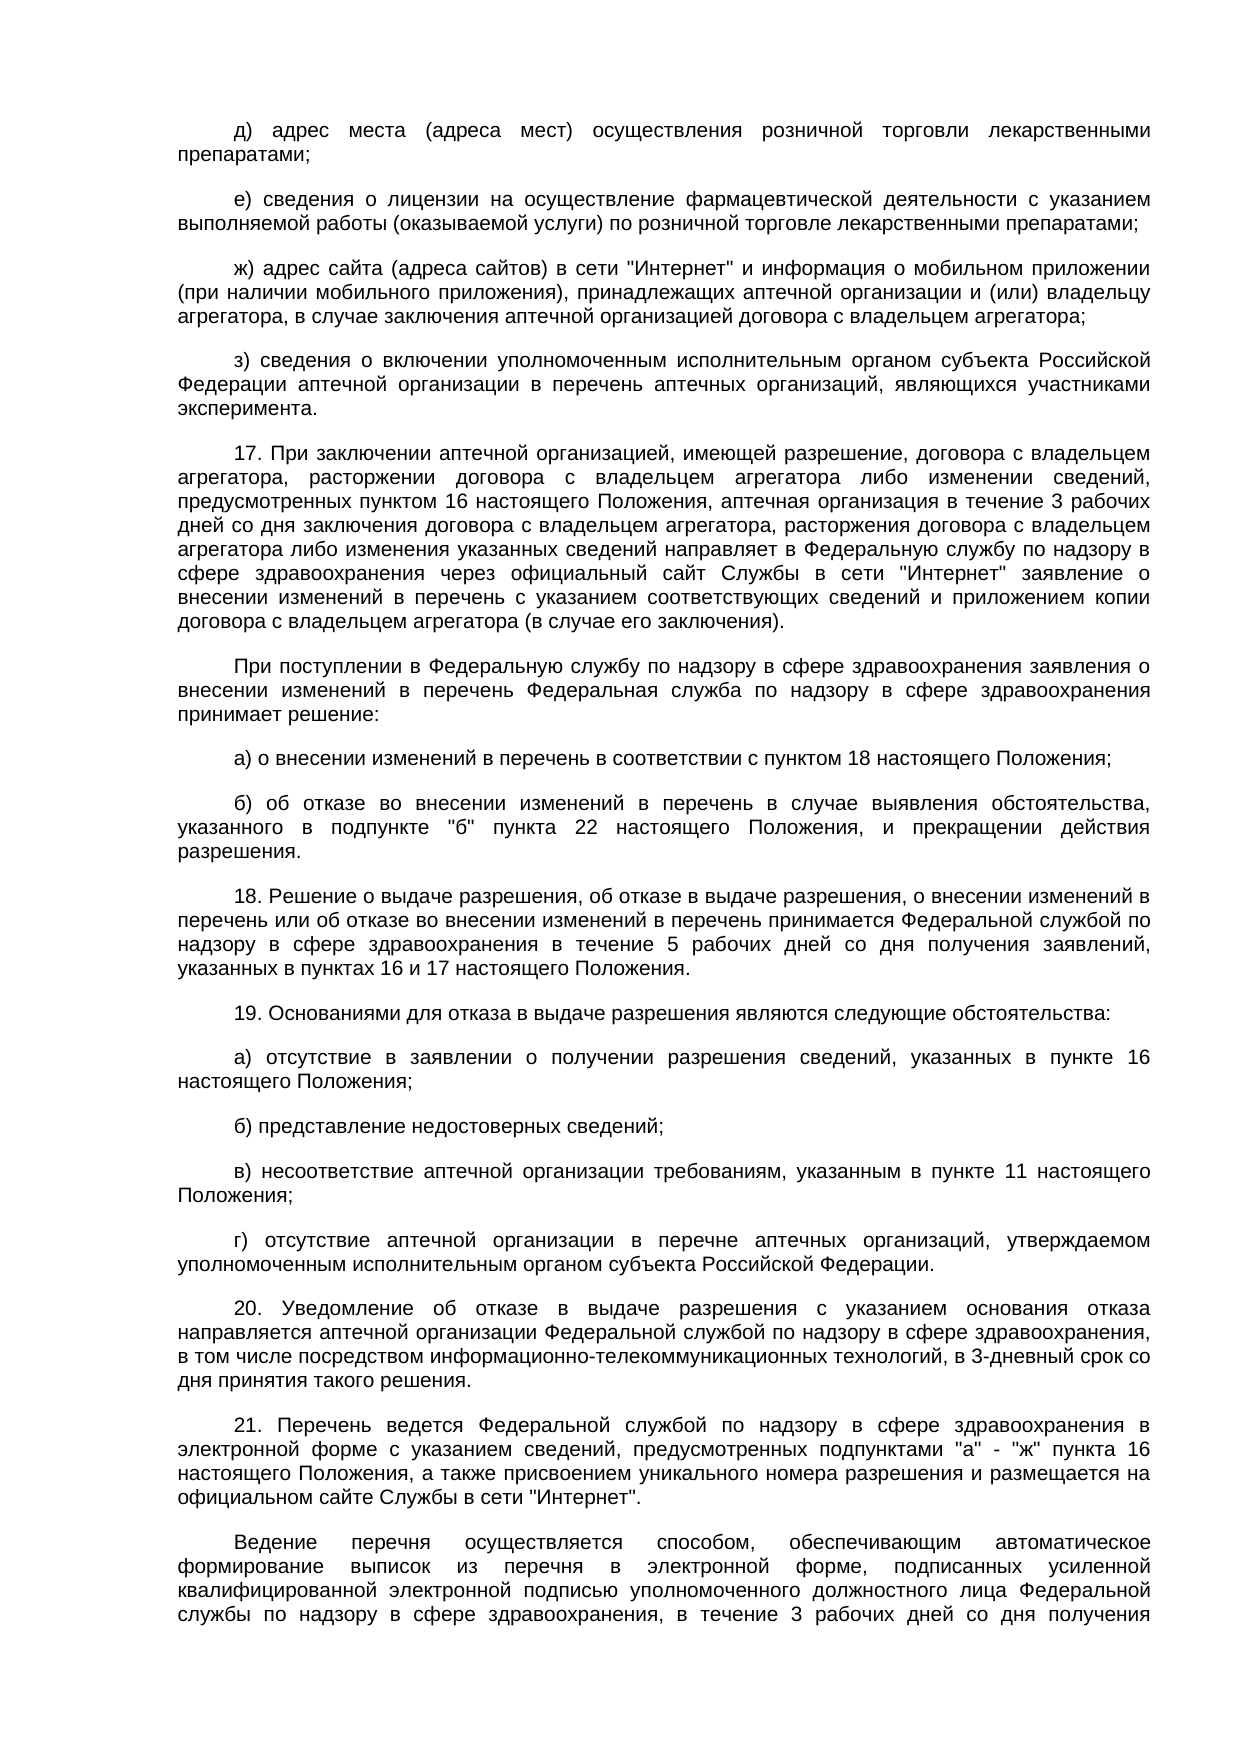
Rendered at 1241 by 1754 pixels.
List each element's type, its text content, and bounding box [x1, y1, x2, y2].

text а) отсутствие в заявлении о получении разрешения сведений, указанных в пункте 16 настоящего Положения; [177, 1045, 1152, 1093]
text а) о внесении изменений в перечень в соответствии с пунктом 18 настоящего Положения; [177, 746, 1152, 770]
text г) отсутствие аптечной организации в перечне аптечных организаций, утверждаемом уполномоченным исполнительным органом субъекта Российской Федерации. [177, 1227, 1152, 1275]
text ж) адрес сайта (адреса сайтов) в сети "Интернет" и информация о мобильном приложении (при наличии мобильного приложения), принадлежащих аптечной организации и (или) владельцу агрегатора, в случае заключения аптечной организацией договора с владельцем агрегатора; [177, 256, 1152, 327]
text 17. При заключении аптечной организацией, имеющей разрешение, договора с владельцем агрегатора, расторжении договора с владельцем агрегатора либо изменении сведений, предусмотренных пунктом 16 настоящего Положения, аптечная организация в течение 3 рабочих дней со дня заключения договора с владельцем агрегатора, расторжения договора с владельцем агрегатора либо изменения указанных сведений направляет в Федеральную службу по надзору в сфере здравоохранения через официальный сайт Службы в сети "Интернет" заявление о внесении изменений в перечень с указанием соответствующих сведений и приложением копии договора с владельцем агрегатора (в случае его заключения). [177, 441, 1152, 633]
text 19. Основаниями для отказа в выдаче разрешения являются следующие обстоятельства: [177, 1000, 1152, 1024]
text з) сведения о включении уполномоченным исполнительным органом субъекта Российской Федерации аптечной организации в перечень аптечных организаций, являющихся участниками эксперимента. [177, 348, 1152, 420]
text в) несоответствие аптечной организации требованиям, указанным в пункте 11 настоящего Положения; [177, 1159, 1152, 1207]
text д) адрес места (адреса мест) осуществления розничной торговли лекарственными препаратами; [177, 118, 1152, 166]
text При поступлении в Федеральную службу по надзору в сфере здравоохранения заявления о внесении изменений в перечень Федеральная служба по надзору в сфере здравоохранения принимает решение: [177, 653, 1152, 725]
text б) представление недостоверных сведений; [177, 1114, 1152, 1138]
text 20. Уведомление об отказе в выдаче разрешения с указанием основания отказа направляется аптечной организации Федеральной службой по надзору в сфере здравоохранения, в том числе посредством информационно-телекоммуникационных технологий, в 3-дневный срок со дня принятия такого решения. [177, 1296, 1152, 1392]
text б) об отказе во внесении изменений в перечень в случае выявления обстоятельства, указанного в подпункте "б" пункта 22 настоящего Положения, и прекращении действия разрешения. [177, 791, 1152, 863]
text 18. Решение о выдаче разрешения, об отказе в выдаче разрешения, о внесении изменений в перечень или об отказе во внесении изменений в перечень принимается Федеральной службой по надзору в сфере здравоохранения в течение 5 рабочих дней со дня получения заявлений, указанных в пунктах 16 и 17 настоящего Положения. [177, 884, 1152, 979]
text 21. Перечень ведется Федеральной службой по надзору в сфере здравоохранения в электронной форме с указанием сведений, предусмотренных подпунктами "а" - "ж" пункта 16 настоящего Положения, а также присвоением уникального номера разрешения и размещается на официальном сайте Службы в сети "Интернет". [177, 1413, 1152, 1509]
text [177, 1529, 1152, 1625]
text е) сведения о лицензии на осуществление фармацевтической деятельности с указанием выполняемой работы (оказываемой услуги) по розничной торговле лекарственными препаратами; [177, 187, 1152, 235]
